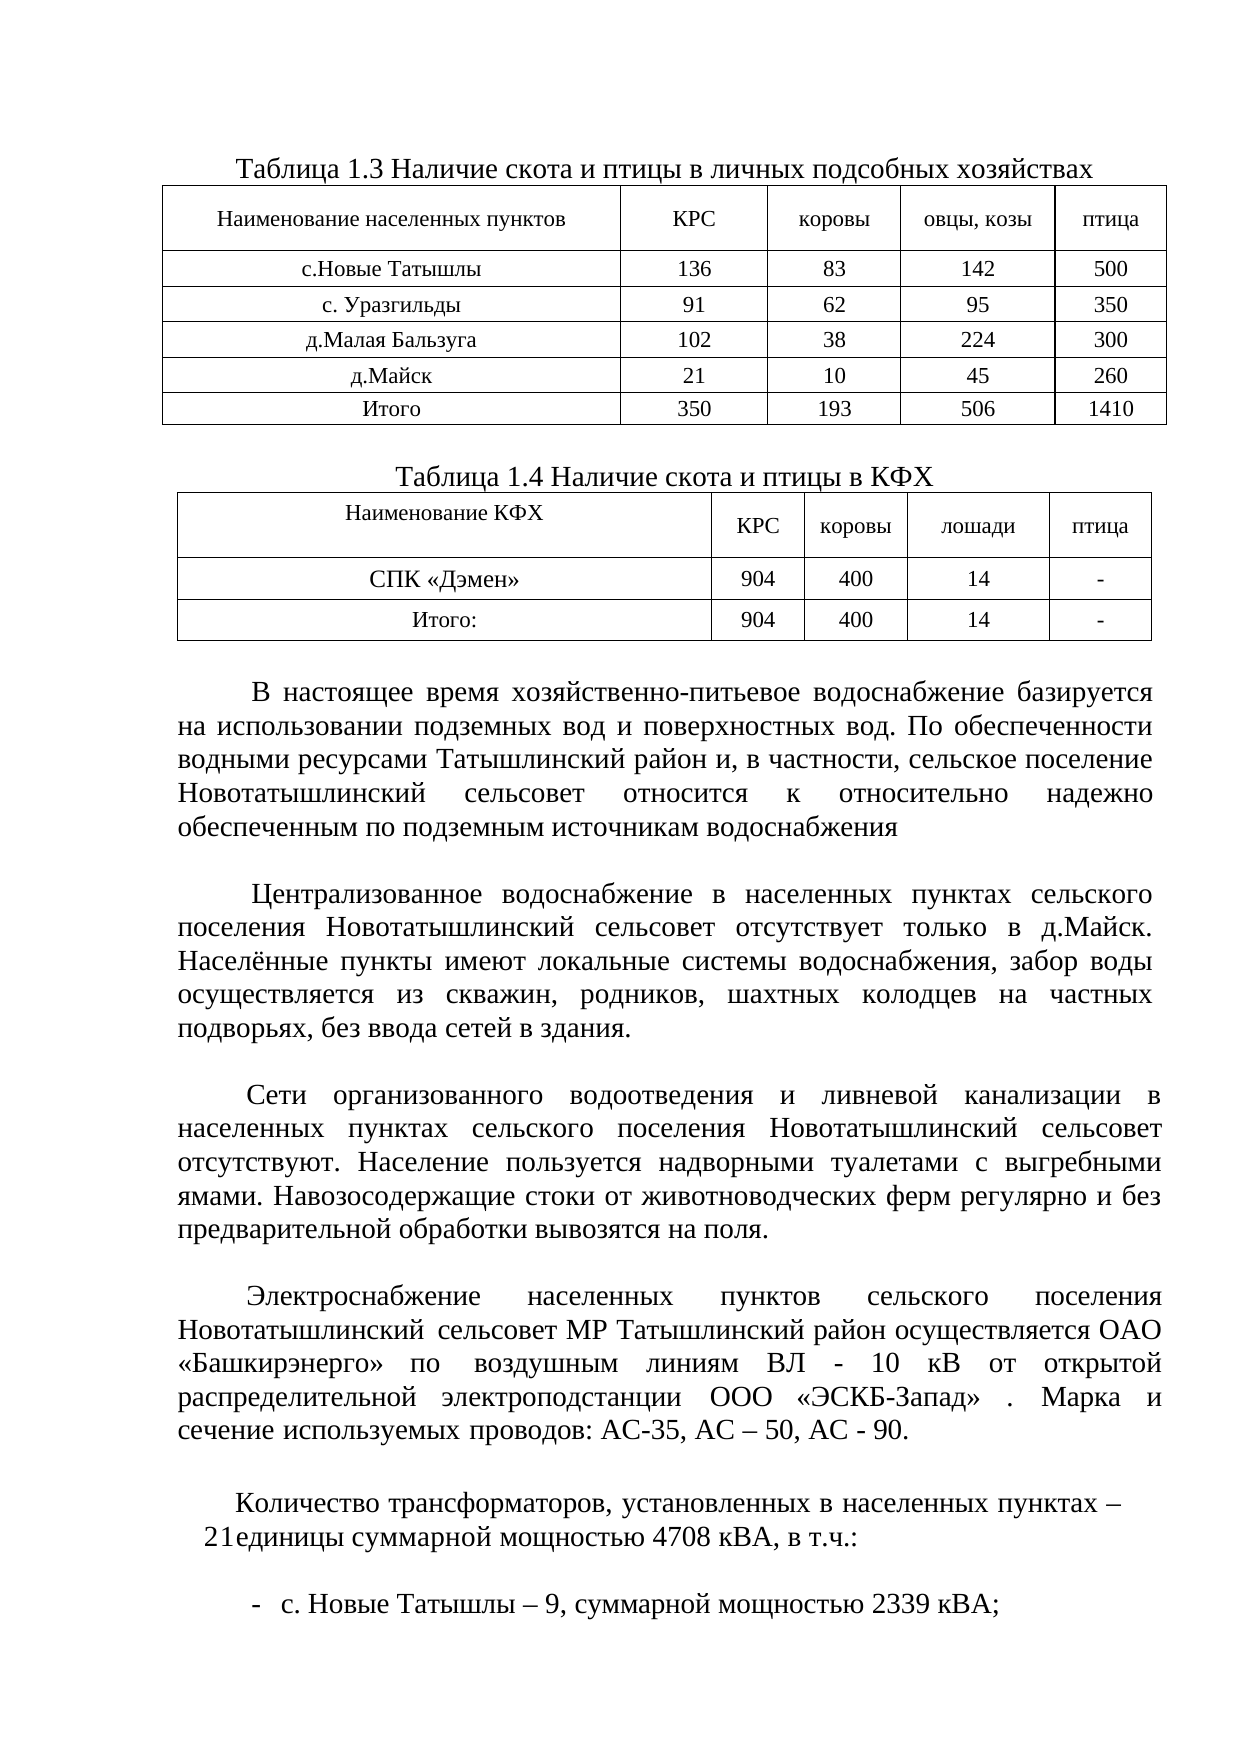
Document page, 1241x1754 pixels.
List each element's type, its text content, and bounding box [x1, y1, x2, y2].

table_cell 400 [805, 558, 907, 598]
table_cell 350 [1056, 287, 1166, 321]
table_cell 95 [901, 287, 1054, 321]
text Централизованное водоснабжение в населенных пунктах сельского поселения Новотатышлинский сельсовет отсутствует только в д.Майск. Населённые пункты имеют локальные системы водоснабжения, забор воды осуществляется из скважин, родников, шахтных колодцев на частных подворьях, без ввода сетей в здания. [177, 876, 1153, 1043]
table_header КРС [712, 493, 804, 557]
table_cell 904 [712, 600, 804, 640]
table_cell с. Уразгильды [163, 287, 620, 321]
text Сети организованного водоотведения и ливневой канализации в населенных пунктах сельского поселения Новотатышлинский сельсовет отсутствуют. Население пользуется надворными туалетами с выгребными ямами. Навозосодержащие стоки от животноводческих ферм регулярно и без предварительной обработки вывозятся на поля. [177, 1077, 1162, 1245]
text В настоящее время хозяйственно-питьевое водоснабжение базируется на использовании подземных вод и поверхностных вод. По обеспеченности водными ресурсами Татышлинский район и, в частности, сельское поселение Новотатышлинский сельсовет относится к относительно надежно обеспеченным по подземным источникам водоснабжения [177, 674, 1153, 842]
table_cell 260 [1056, 358, 1166, 392]
table_cell 350 [621, 393, 767, 424]
table_cell 14 [908, 600, 1049, 640]
table_cell 224 [901, 322, 1054, 357]
table_cell - [1050, 600, 1151, 640]
table_header лошади [908, 493, 1049, 557]
table_cell 506 [901, 393, 1054, 424]
table_cell - [1050, 558, 1151, 598]
table_cell 136 [621, 251, 767, 286]
table_cell д.Малая Бальзуга [163, 322, 620, 357]
table_cell 83 [768, 251, 900, 286]
table_header Наименование КФХ [178, 493, 711, 557]
table_header КРС [621, 186, 767, 250]
table_cell 1410 [1056, 393, 1166, 424]
list с. Новые Татышлы – 9, суммарной мощностью 2339 кВА; [251, 1586, 1152, 1619]
table_cell 62 [768, 287, 900, 321]
table_cell 10 [768, 358, 900, 392]
table_cell с.Новые Татышлы [163, 251, 620, 286]
table_header Наименование населенных пунктов [163, 186, 620, 250]
table_cell 102 [621, 322, 767, 357]
text Таблица 1.4 Наличие скота и птицы в КФХ [177, 459, 1152, 492]
table_cell 904 [712, 558, 804, 598]
table_header птица [1050, 493, 1151, 557]
text Электроснабжение населенных пунктов сельского поселения Новотатышлинский сельсовет МР Татышлинский район осуществляется ОАО «Башкирэнерго» по воздушным линиям ВЛ - 10 кВ от открытой распределительной электроподстанции ООО «ЭСКБ-Запад» . Марка и сечение используемых проводов: АС-35, АС – 50, АС - 90. [177, 1278, 1162, 1446]
table_cell 193 [768, 393, 900, 424]
table_cell 91 [621, 287, 767, 321]
text Количество трансформаторов, установленных в населенных пунктах – 21единицы суммарной мощностью 4708 кВА, в т.ч.: [204, 1485, 1128, 1552]
table_cell 21 [621, 358, 767, 392]
table_cell 38 [768, 322, 900, 357]
table_header коровы [805, 493, 907, 557]
table_cell д.Майск [163, 358, 620, 392]
table_cell 142 [901, 251, 1054, 286]
table_header коровы [768, 186, 900, 250]
table_cell Итого: [178, 600, 711, 640]
table_cell СПК «Дэмен» [178, 558, 711, 598]
table_header птица [1056, 186, 1166, 250]
table_cell Итого [163, 393, 620, 424]
table_cell 300 [1056, 322, 1166, 357]
table_cell 14 [908, 558, 1049, 598]
table_cell 45 [901, 358, 1054, 392]
table_cell 400 [805, 600, 907, 640]
table_header овцы, козы [901, 186, 1054, 250]
text Таблица 1.3 Наличие скота и птицы в личных подсобных хозяйствах [177, 152, 1152, 185]
table_cell 500 [1056, 251, 1166, 286]
